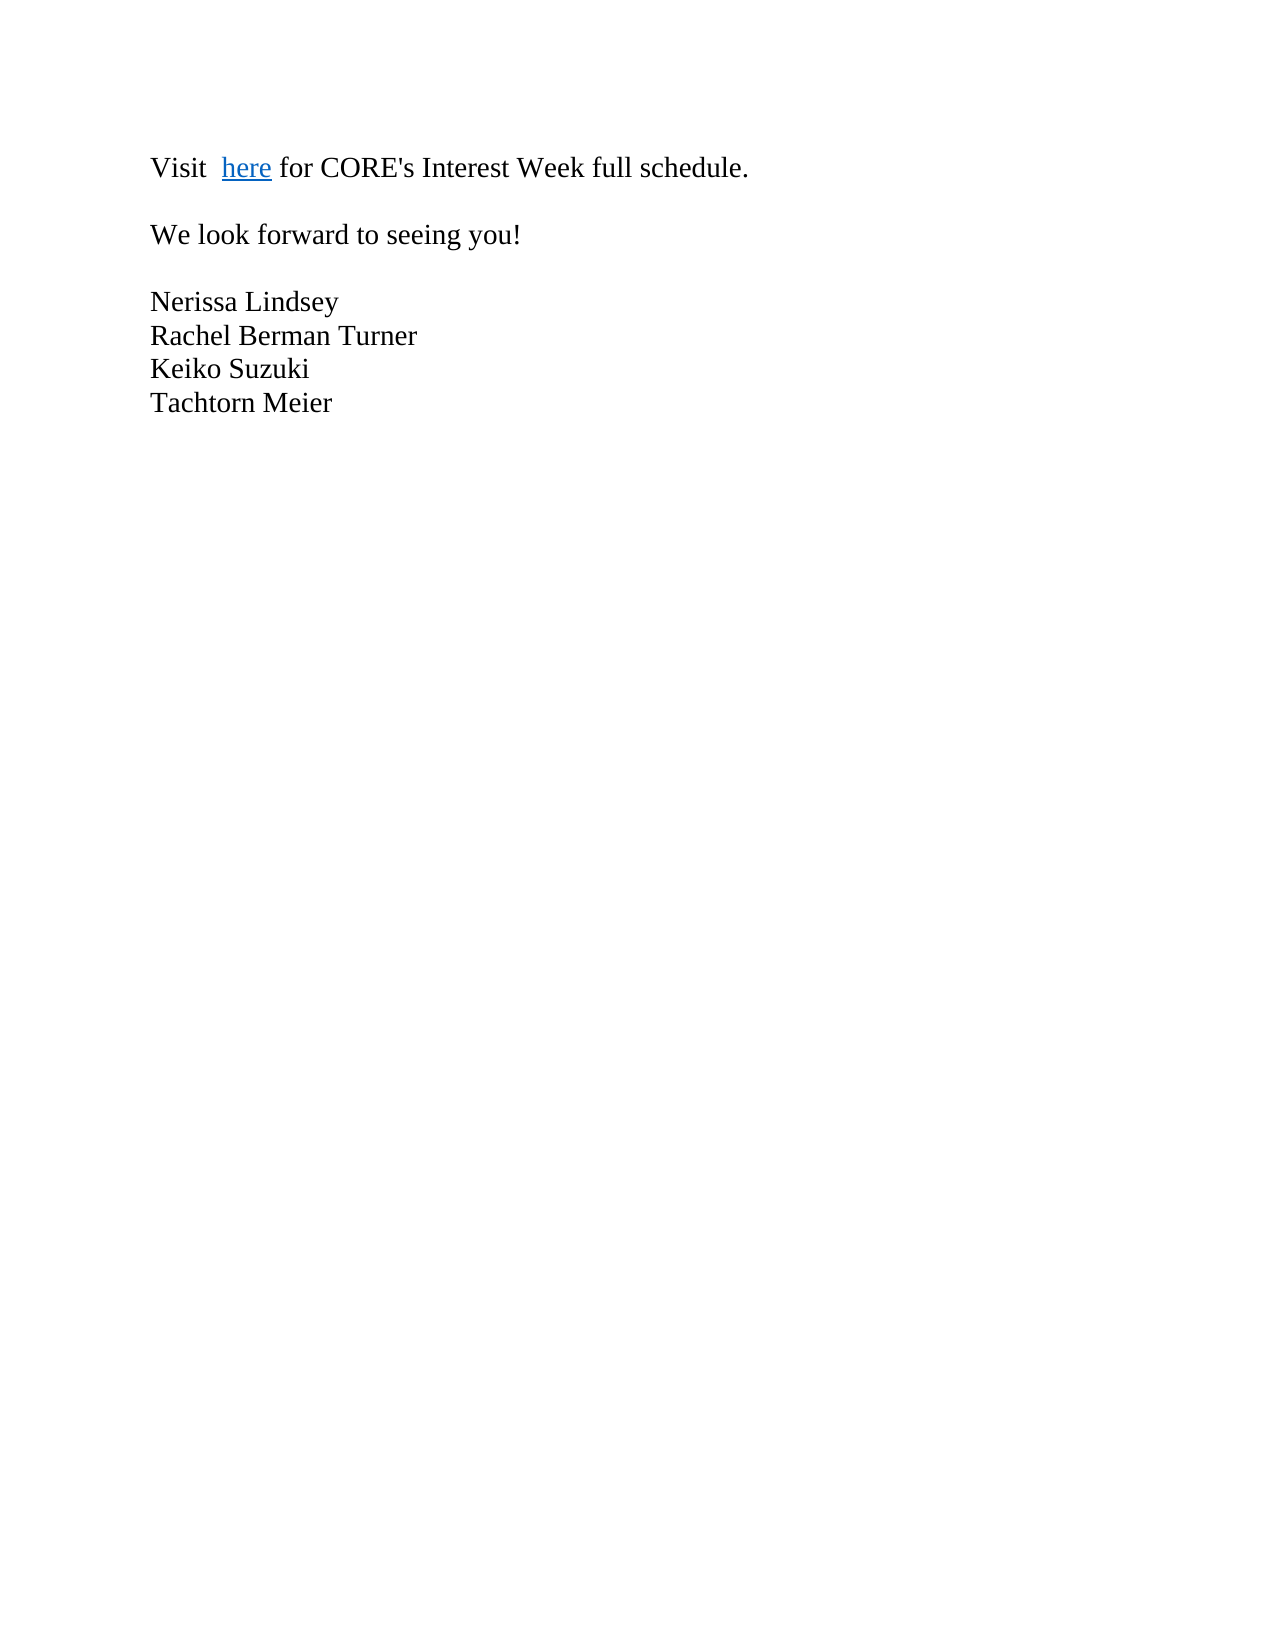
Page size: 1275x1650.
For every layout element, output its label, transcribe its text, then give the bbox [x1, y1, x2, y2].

text Keiko Suzuki [150, 351, 1125, 385]
text We look forward to seeing you! [150, 217, 1125, 251]
text Tachtorn Meier [150, 385, 1125, 418]
text Visit here for CORE's Interest Week full schedule. [150, 150, 1125, 183]
text Rachel Berman Turner [150, 318, 1125, 351]
text Nerissa Lindsey [150, 284, 1125, 318]
